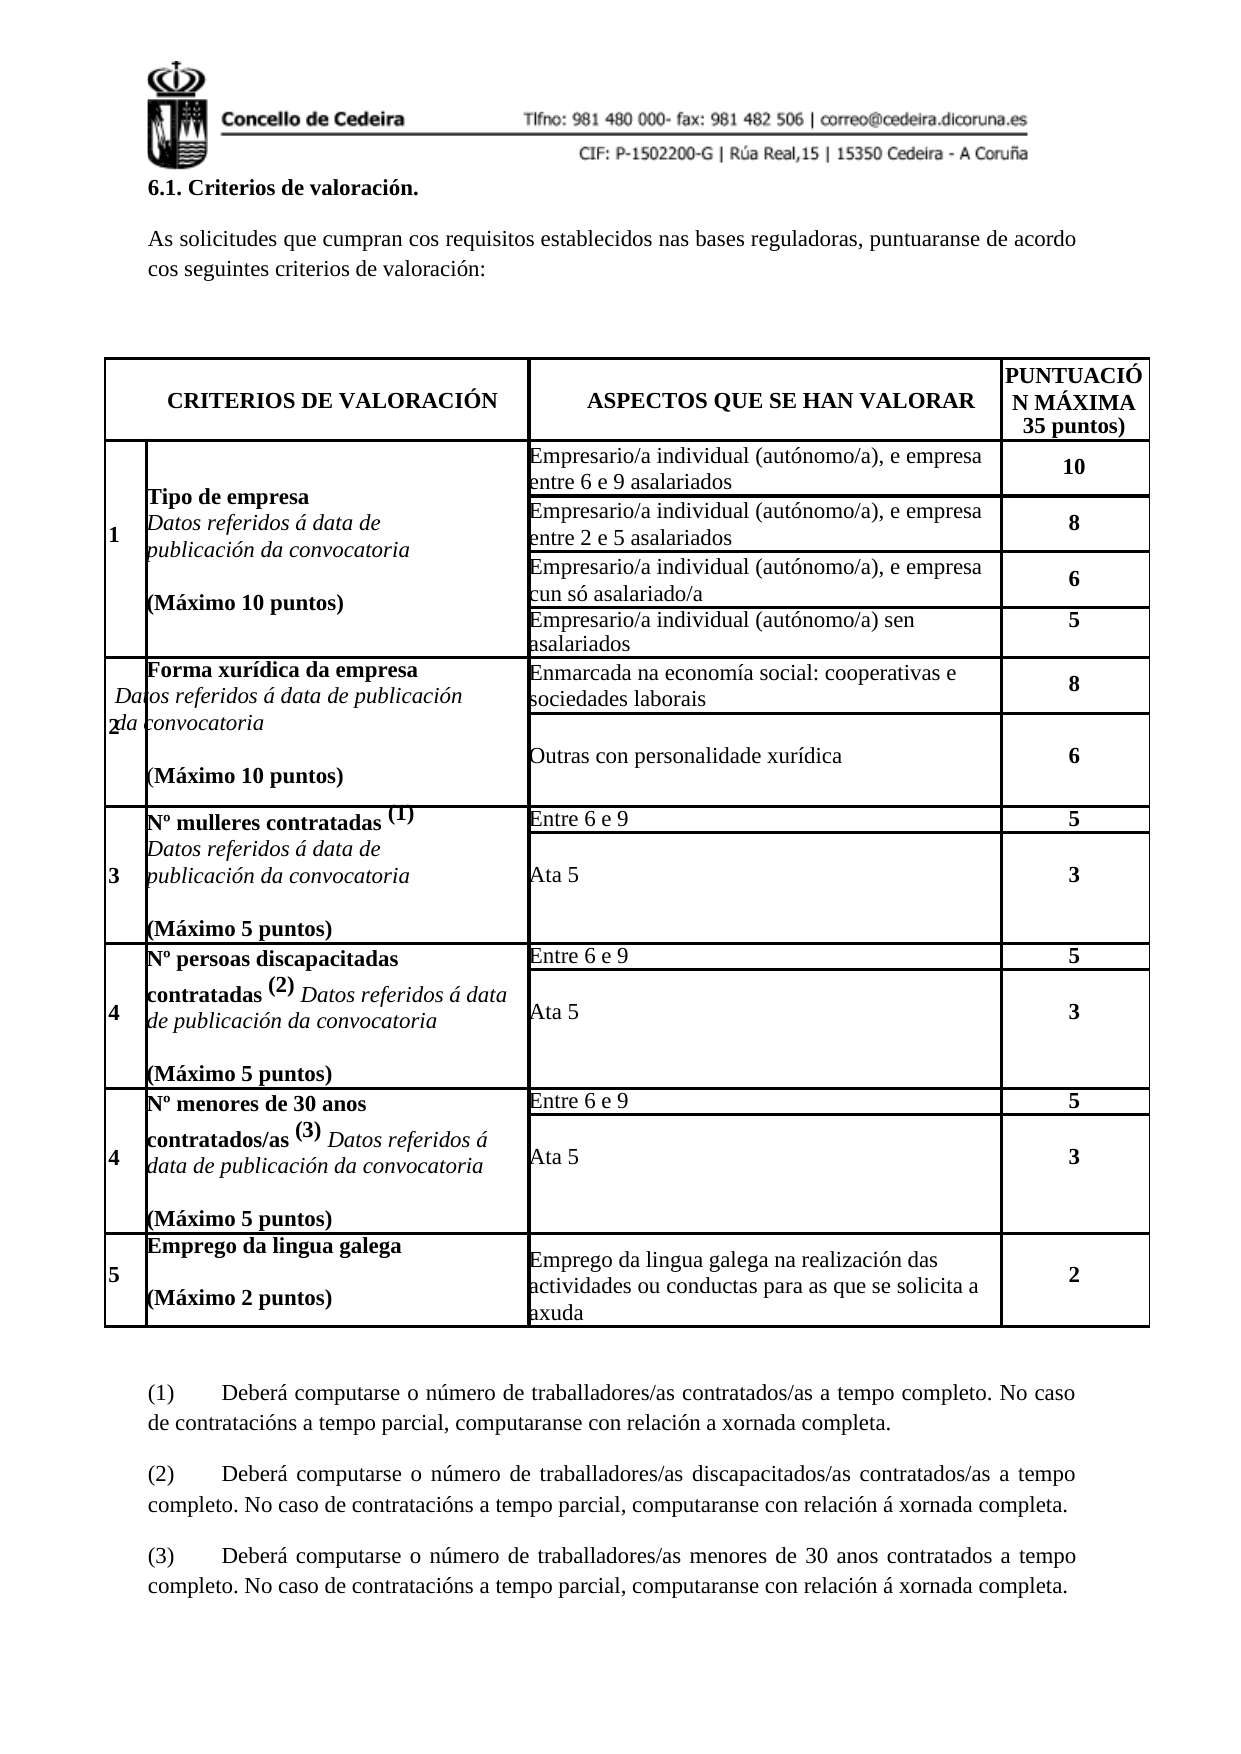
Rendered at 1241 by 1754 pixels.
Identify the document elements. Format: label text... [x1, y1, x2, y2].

table_cell 1 [106, 442, 145, 656]
table_cell 8 [1003, 498, 1149, 550]
table_cell Entre 6 e 9 [531, 808, 1000, 831]
table_cell Forma xurídica da empresa Datos referidos á data de publicación da convocatoria (Máximo 10 puntos) [148, 659, 527, 805]
text 6.1. Criterios de valoración. [148, 173, 1077, 200]
table_cell 2 [1003, 1235, 1149, 1325]
table_cell 5 [106, 1235, 145, 1325]
table_cell 5 [1003, 808, 1149, 831]
table_cell Ata 5 [531, 1116, 1000, 1232]
table_header CRITERIOS DE VALORACIÓN [106, 360, 527, 438]
table_cell Emprego da lingua galega na realización das actividades ou conductas para as que se solicita a axuda [531, 1235, 1000, 1325]
table_cell 8 [1003, 659, 1149, 712]
table_cell 4 [106, 945, 145, 1087]
table_cell Empresario/a individual (autónomo/a), e empresa entre 6 e 9 asalariados [531, 442, 1000, 494]
table_cell Empresario/a individual (autónomo/a) sen asalariados [531, 609, 1000, 656]
table_cell Empresario/a individual (autónomo/a), e empresa entre 2 e 5 asalariados [531, 498, 1000, 550]
table_header PUNTUACIÓN MÁXIMA 35 puntos) [1003, 360, 1149, 438]
table_cell 3 [106, 808, 145, 942]
table_cell 4 [106, 1090, 145, 1232]
table_cell 3 [1003, 1116, 1149, 1232]
table_header ASPECTOS QUE SE HAN VALORAR [531, 360, 1000, 438]
table_cell Ata 5 [531, 971, 1000, 1087]
table_cell Entre 6 e 9 [531, 1090, 1000, 1113]
table_cell Emprego da lingua galega (Máximo 2 puntos) [148, 1235, 527, 1325]
text (3) Deberá computarse o número de traballadores/as menores de 30 anos contratados a tempo completo. No caso de contratacións a tempo parcial, computaranse con relación á xornada completa. [148, 1542, 1077, 1598]
table_cell 10 [1003, 442, 1149, 494]
table_cell 5 [1003, 609, 1149, 656]
table_cell 6 [1003, 715, 1149, 805]
text (2) Deberá computarse o número de traballadores/as discapacitados/as contratados/as a tempo completo. No caso de contratacións a tempo parcial, computaranse con relación á xornada completa. [148, 1461, 1077, 1517]
table_cell Nº mulleres contratadas (1) Datos referidos á data de publicación da convocatoria (Máximo 5 puntos) [148, 808, 527, 942]
table_cell Nº persoas discapacitadas contratadas (2) Datos referidos á data de publicación da convocatoria (Máximo 5 puntos) [148, 945, 527, 1087]
table_cell Tipo de empresa Datos referidos á data de publicación da convocatoria (Máximo 10 puntos) [148, 442, 527, 656]
table_cell Empresario/a individual (autónomo/a), e empresa cun só asalariado/a [531, 553, 1000, 606]
table_cell 2 [106, 659, 145, 805]
table_cell Entre 6 e 9 [531, 945, 1000, 968]
text (1) Deberá computarse o número de traballadores/as contratados/as a tempo completo. No caso de contratacións a tempo parcial, computaranse con relación a xornada completa. [148, 1379, 1077, 1436]
table_cell Outras con personalidade xurídica [531, 715, 1000, 805]
table_cell 3 [1003, 971, 1149, 1087]
table_cell Enmarcada na economía social: cooperativas e sociedades laborais [531, 659, 1000, 712]
table_cell 3 [1003, 834, 1149, 942]
table_cell 6 [1003, 553, 1149, 606]
picture [147, 61, 1034, 174]
table_cell 5 [1003, 1090, 1149, 1113]
table_cell Ata 5 [531, 834, 1000, 942]
table_cell Nº menores de 30 anos contratados/as (3) Datos referidos á data de publicación da convocatoria (Máximo 5 puntos) [148, 1090, 527, 1232]
text As solicitudes que cumpran cos requisitos establecidos nas bases reguladoras, puntuaranse de acordo cos seguintes criterios de valoración: [148, 224, 1077, 281]
table_cell 5 [1003, 945, 1149, 968]
